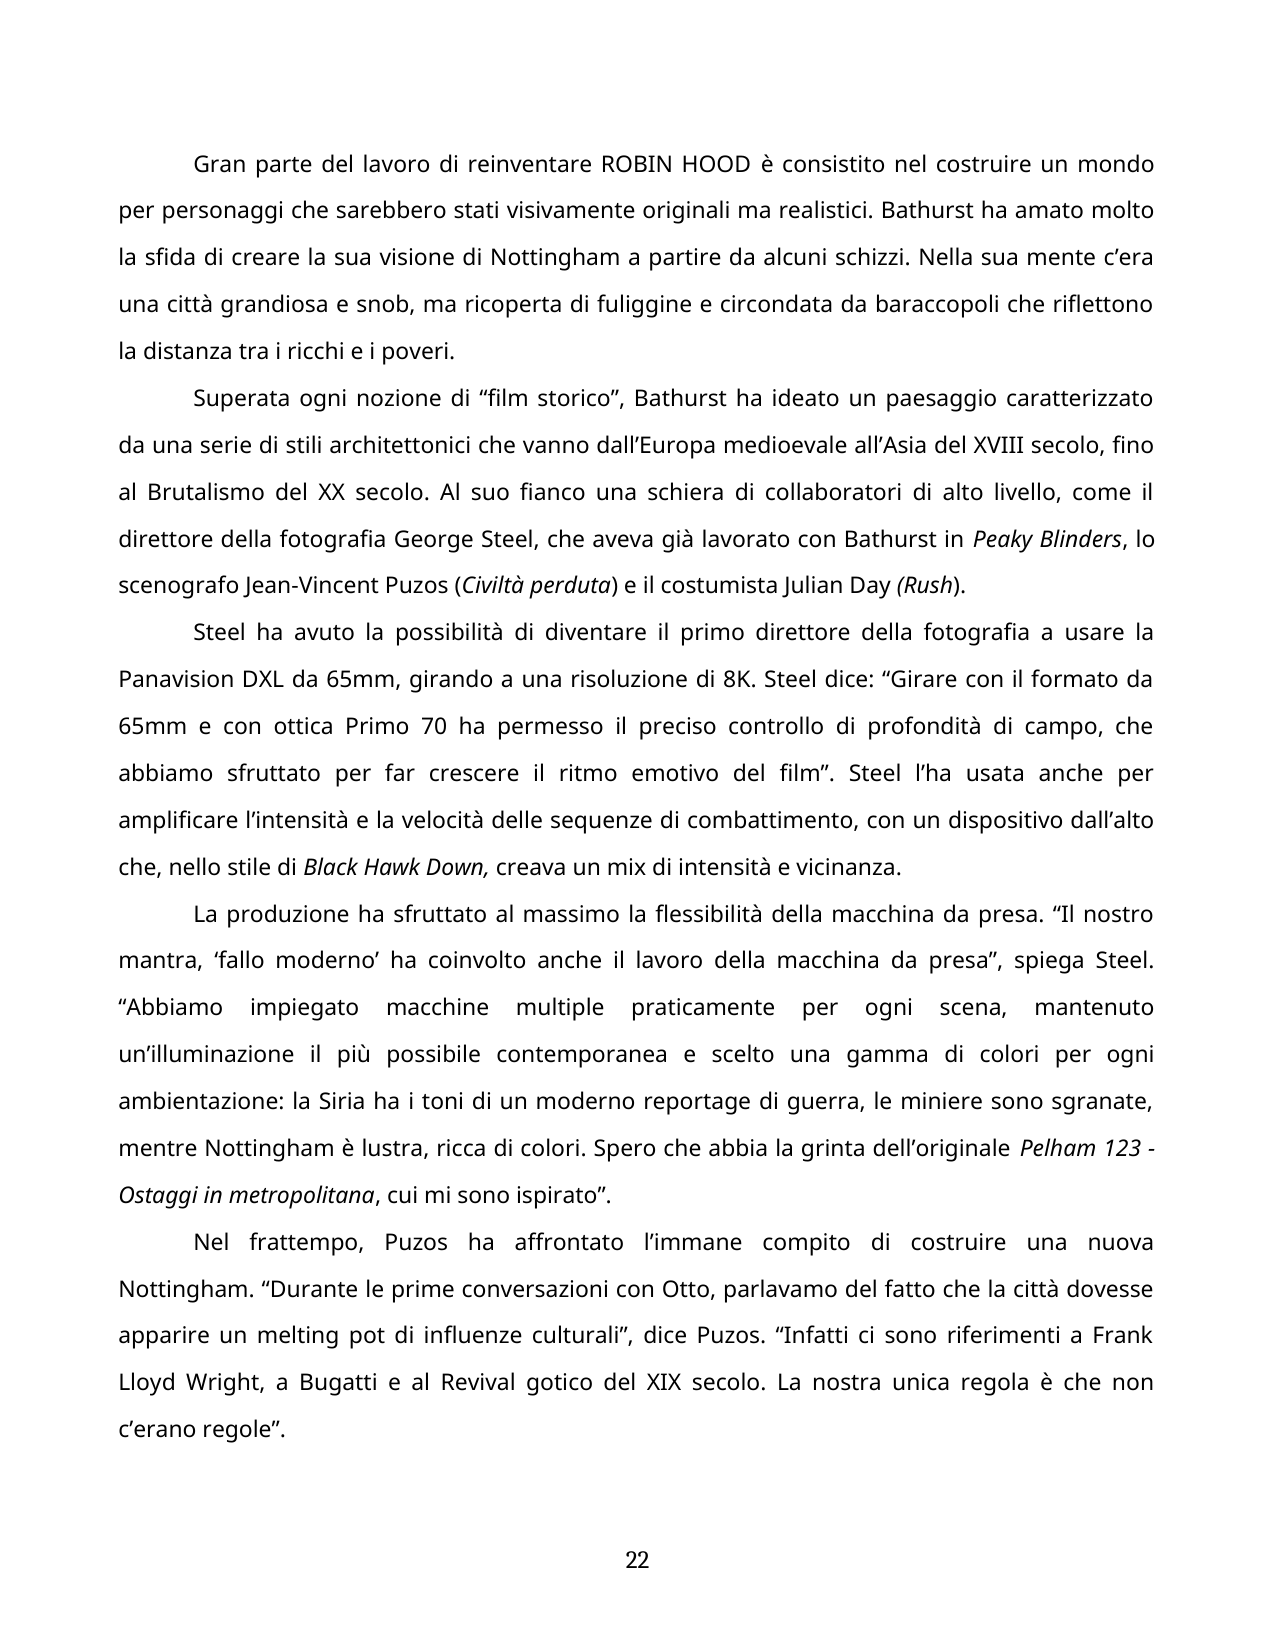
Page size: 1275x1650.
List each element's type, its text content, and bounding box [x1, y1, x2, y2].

text Superata ogni nozione di “film storico”, Bathurst ha ideato un paesaggio caratterizzato da una serie di stili architettonici che vanno dall’Europa medioevale all’Asia del XVIII secolo, fino al Brutalismo del XX secolo. Al suo fianco una schiera di collaboratori di alto livello, come il direttore della fotografia George Steel, che aveva già lavorato con Bathurst in Peaky Blinders, lo scenografo Jean-Vincent Puzos (Civiltà perduta) e il costumista Julian Day (Rush). [118, 382, 1155, 601]
text Gran parte del lavoro di reinventare ROBIN HOOD è consistito nel costruire un mondo per personaggi che sarebbero stati visivamente originali ma realistici. Bathurst ha amato molto la sfida di creare la sua visione di Nottingham a partire da alcuni schizzi. Nella sua mente c’era una città grandiosa e snob, ma ricoperta di fuliggine e circondata da baraccopoli che riflettono la distanza tra i ricchi e i poveri. [118, 148, 1155, 366]
text La produzione ha sfruttato al massimo la flessibilità della macchina da presa. “Il nostro mantra, ‘fallo moderno’ ha coinvolto anche il lavoro della macchina da presa”, spiega Steel. “Abbiamo impiegato macchine multiple praticamente per ogni scena, mantenuto un’illuminazione il più possibile contemporanea e scelto una gamma di colori per ogni ambientazione: la Siria ha i toni di un moderno reportage di guerra, le miniere sono sgranate, mentre Nottingham è lustra, ricca di colori. Spero che abbia la grinta dell’originale Pelham 123 - Ostaggi in metropolitana, cui mi sono ispirato”. [118, 898, 1155, 1210]
text Steel ha avuto la possibilità di diventare il primo direttore della fotografia a usare la Panavision DXL da 65mm, girando a una risoluzione di 8K. Steel dice: “Girare con il formato da 65mm e con ottica Primo 70 ha permesso il preciso controllo di profondità di campo, che abbiamo sfruttato per far crescere il ritmo emotivo del film”. Steel l’ha usata anche per amplificare l’intensità e la velocità delle sequenze di combattimento, con un dispositivo dall’alto che, nello stile di Black Hawk Down, creava un mix di intensità e vicinanza. [118, 616, 1155, 882]
text Nel frattempo, Puzos ha affrontato l’immane compito di costruire una nuova Nottingham. “Durante le prime conversazioni con Otto, parlavamo del fatto che la città dovesse apparire un melting pot di influenze culturali”, dice Puzos. “Infatti ci sono riferimenti a Frank Lloyd Wright, a Bugatti e al Revival gotico del XIX secolo. La nostra unica regola è che non c’erano regole”. [118, 1226, 1155, 1444]
